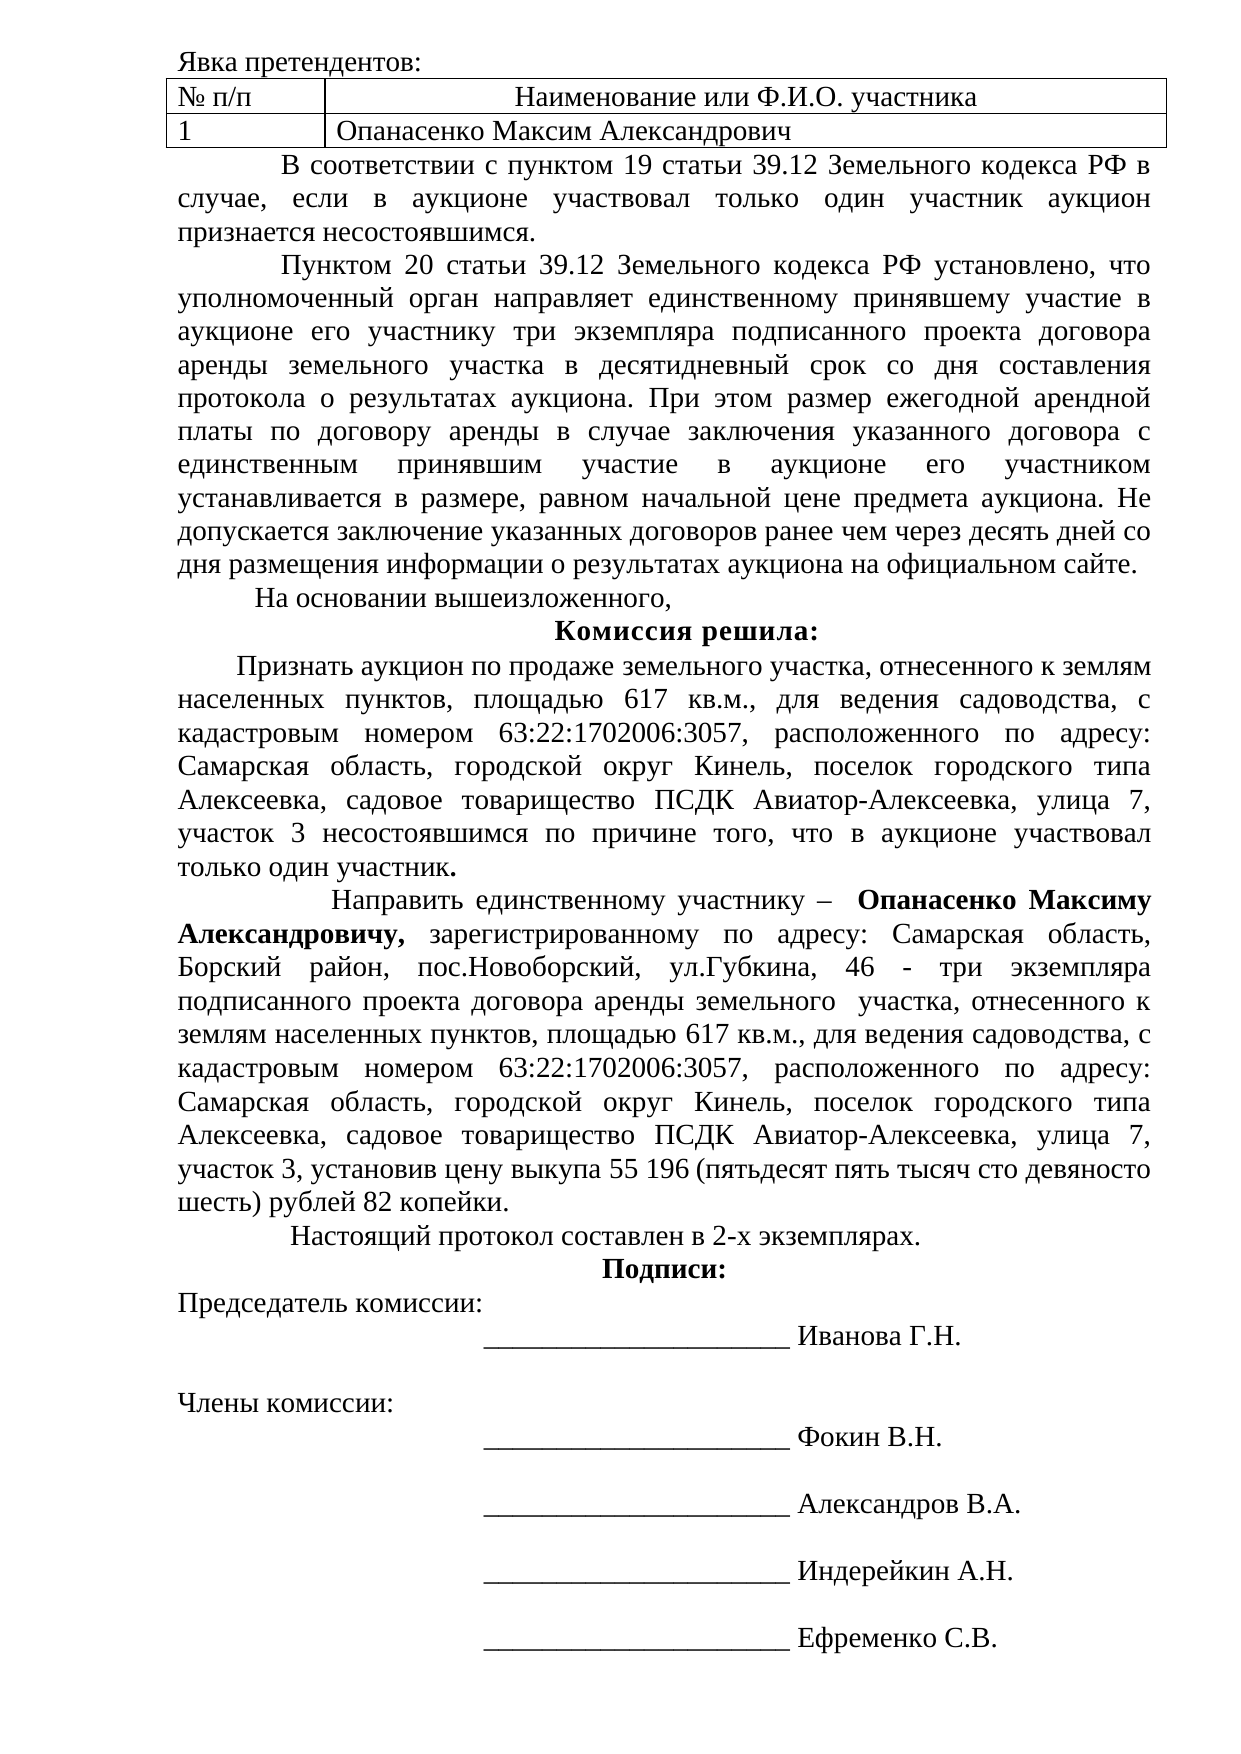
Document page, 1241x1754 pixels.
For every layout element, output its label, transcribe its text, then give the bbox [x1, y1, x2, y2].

text _____________________ Ефременко С.В. [177, 1620, 1152, 1654]
table_header Наименование или Ф.И.О. участника [326, 79, 1166, 112]
text Настоящий протокол составлен в 2-х экземплярах. [290, 1218, 1152, 1251]
text Председатель комиссии: [177, 1285, 1152, 1318]
text Признать аукцион по продаже земельного участка, отнесенного к землям населенных пунктов, площадью 617 кв.м., для ведения садоводства, с кадастровым номером 63:22:1702006:3057, расположенного по адресу: Самарская область, городской округ Кинель, поселок городского типа Алексеевка, садовое товарищество ПСДК Авиатор-Алексеевка, улица 7, участок 3 несостоявшимся по причине того, что в аукционе участвовал только один участник. [177, 648, 1152, 882]
text Явка претендентов: [177, 44, 1152, 78]
text Пунктом 20 статьи 39.12 Земельного кодекса РФ установлено, что уполномоченный орган направляет единственному принявшему участие в аукционе его участнику три экземпляра подписанного проекта договора аренды земельного участка в десятидневный срок со дня составления протокола о результатах аукциона. При этом размер ежегодной арендной платы по договору аренды в случае заключения указанного договора с единственным принявшим участие в аукционе его участником устанавливается в размере, равном начальной цене предмета аукциона. Не допускается заключение указанных договоров ранее чем через десять дней со дня размещения информации о результатах аукциона на официальном сайте. [177, 248, 1152, 580]
text Комиссия решила: [554, 614, 1152, 648]
text _____________________ Индерейкин А.Н. [177, 1553, 1152, 1587]
table_cell 1 [167, 114, 324, 147]
table_header № п/п [167, 79, 324, 112]
table_cell Опанасенко Максим Александрович [326, 114, 1166, 147]
text _____________________ Фокин В.Н. [177, 1419, 1152, 1453]
text _____________________ Александров В.А. [177, 1486, 1152, 1520]
text Направить единственному участнику – Опанасенко Максиму Александровичу, зарегистрированному по адресу: Самарская область, Борский район, пос.Новоборский, ул.Губкина, 46 - три экземпляра подписанного проекта договора аренды земельного участка, отнесенного к землям населенных пунктов, площадью 617 кв.м., для ведения садоводства, с кадастровым номером 63:22:1702006:3057, расположенного по адресу: Самарская область, городской округ Кинель, поселок городского типа Алексеевка, садовое товарищество ПСДК Авиатор-Алексеевка, улица 7, участок 3, установив цену выкупа 55 196 (пятьдесят пять тысяч сто девяносто шесть) рублей 82 копейки. [177, 882, 1152, 1218]
text _____________________ Иванова Г.Н. [177, 1318, 1152, 1352]
text Члены комиссии: [177, 1386, 1152, 1419]
text На основании вышеизложенного, [198, 580, 1152, 614]
text Подписи: [177, 1251, 1152, 1285]
text В соответствии с пунктом 19 статьи 39.12 Земельного кодекса РФ в случае, если в аукционе участвовал только один участник аукцион признается несостоявшимся. [177, 148, 1152, 248]
